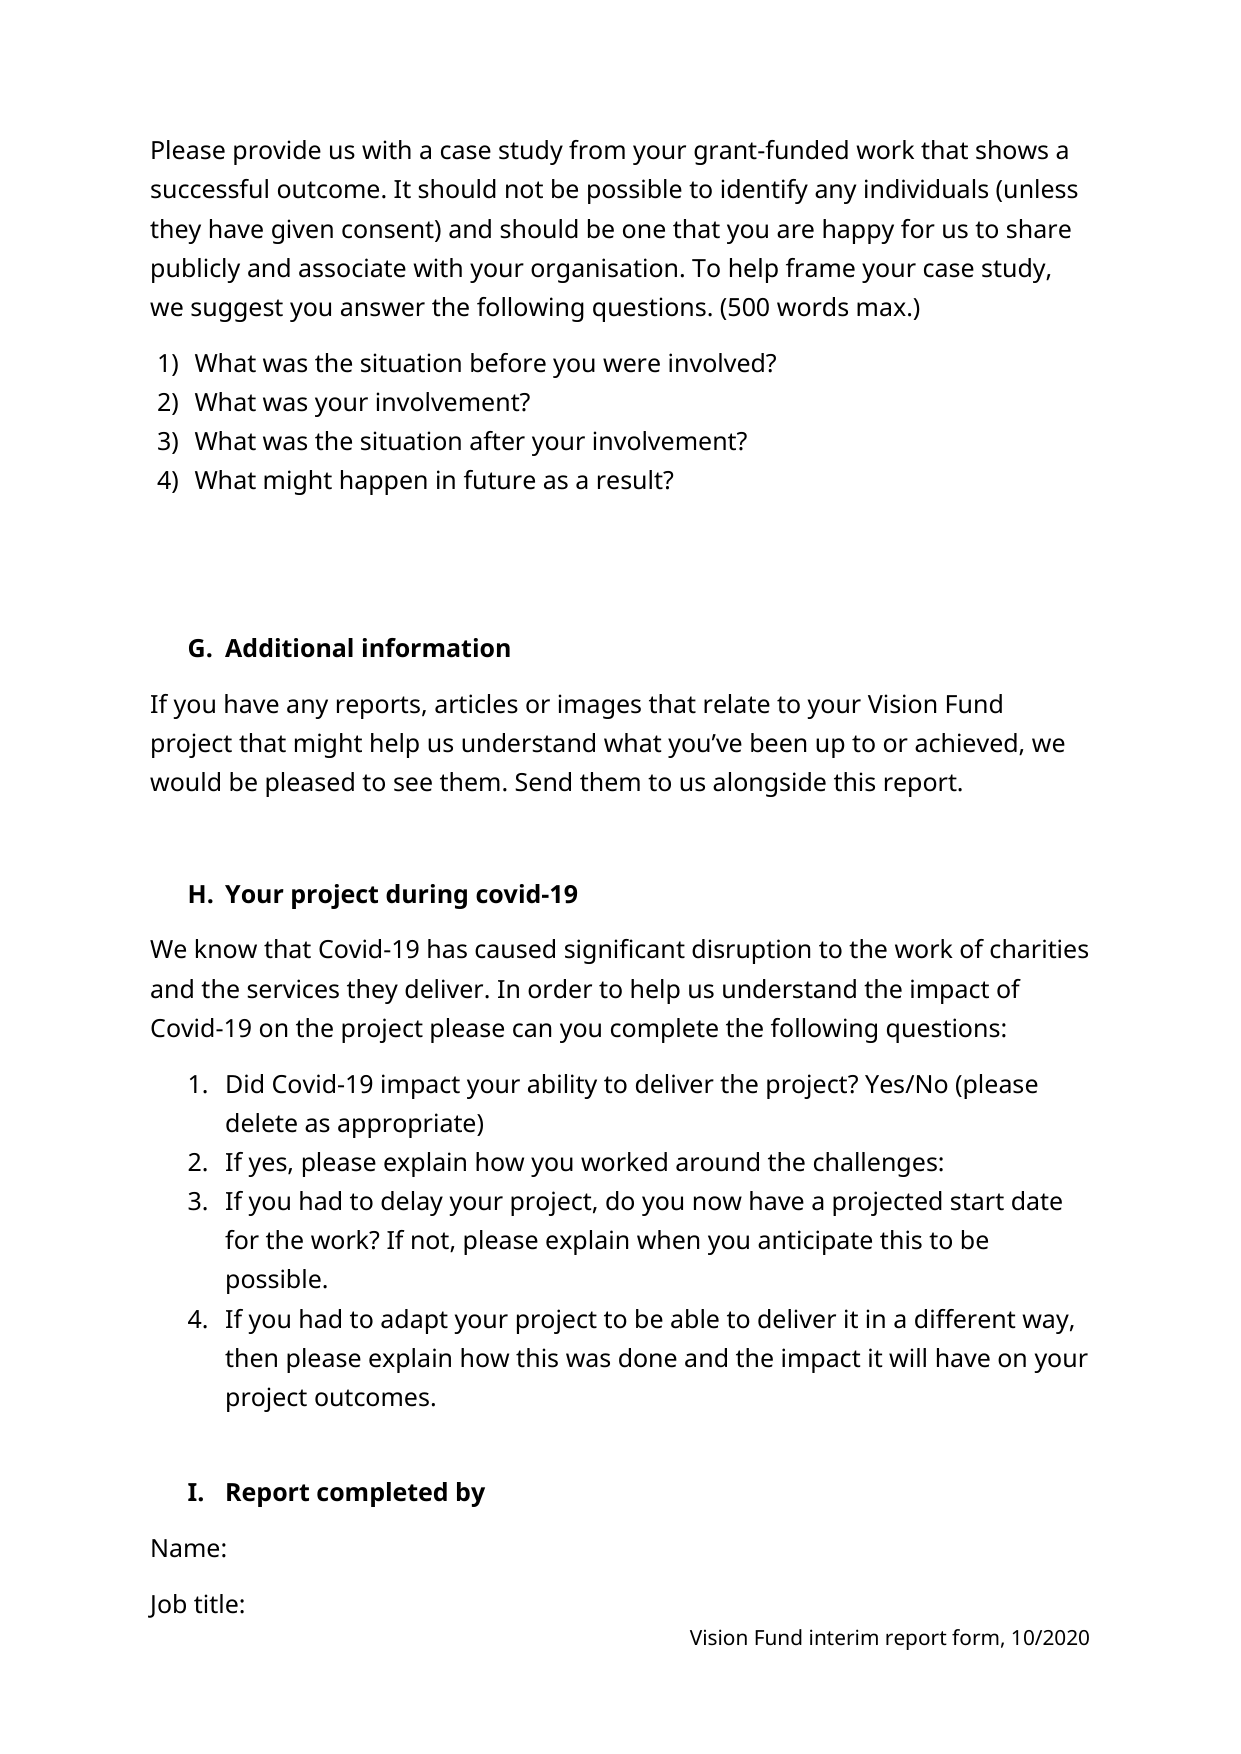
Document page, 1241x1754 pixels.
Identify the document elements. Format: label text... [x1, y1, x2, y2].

list What was the situation before you were involved? [157, 345, 1090, 379]
list What might happen in future as a result? [157, 463, 1090, 497]
subtitle Additional information [187, 630, 1090, 664]
text Name: [150, 1530, 1090, 1564]
text Job title: [150, 1586, 1090, 1620]
list If yes, please explain how you worked around the challenges: [187, 1144, 1090, 1179]
subtitle Your project during covid-19 [187, 876, 1090, 910]
list If you had to delay your project, do you now have a projected start date for the work? If not, please explain when you anticipate this to be possible. [187, 1184, 1090, 1296]
text If you have any reports, articles or images that relate to your Vision Fund project that might help us understand what you’ve been up to or achieved, we would be pleased to see them. Send them to us alongside this report. [150, 686, 1090, 799]
text Please provide us with a case study from your grant-funded work that shows a successful outcome. It should not be possible to identify any individuals (unless they have given consent) and should be one that you are happy for us to share publicly and associate with your organisation. To help frame your case study, we suggest you answer the following questions. (500 words max.) [150, 133, 1090, 324]
list What was your involvement? [157, 384, 1090, 419]
list If you had to adapt your project to be able to deliver it in a different way, then please explain how this was done and the impact it will have on your project outcomes. [187, 1301, 1090, 1414]
list What was the situation after your involvement? [157, 424, 1090, 458]
text We know that Covid-19 has caused significant disruption to the work of charities and the services they deliver. In order to help us understand the impact of Covid-19 on the project please can you complete the following questions: [150, 932, 1090, 1044]
subtitle Report completed by [187, 1474, 1090, 1509]
list Did Covid-19 impact your ability to deliver the project? Yes/No (please delete as appropriate) [187, 1066, 1090, 1139]
